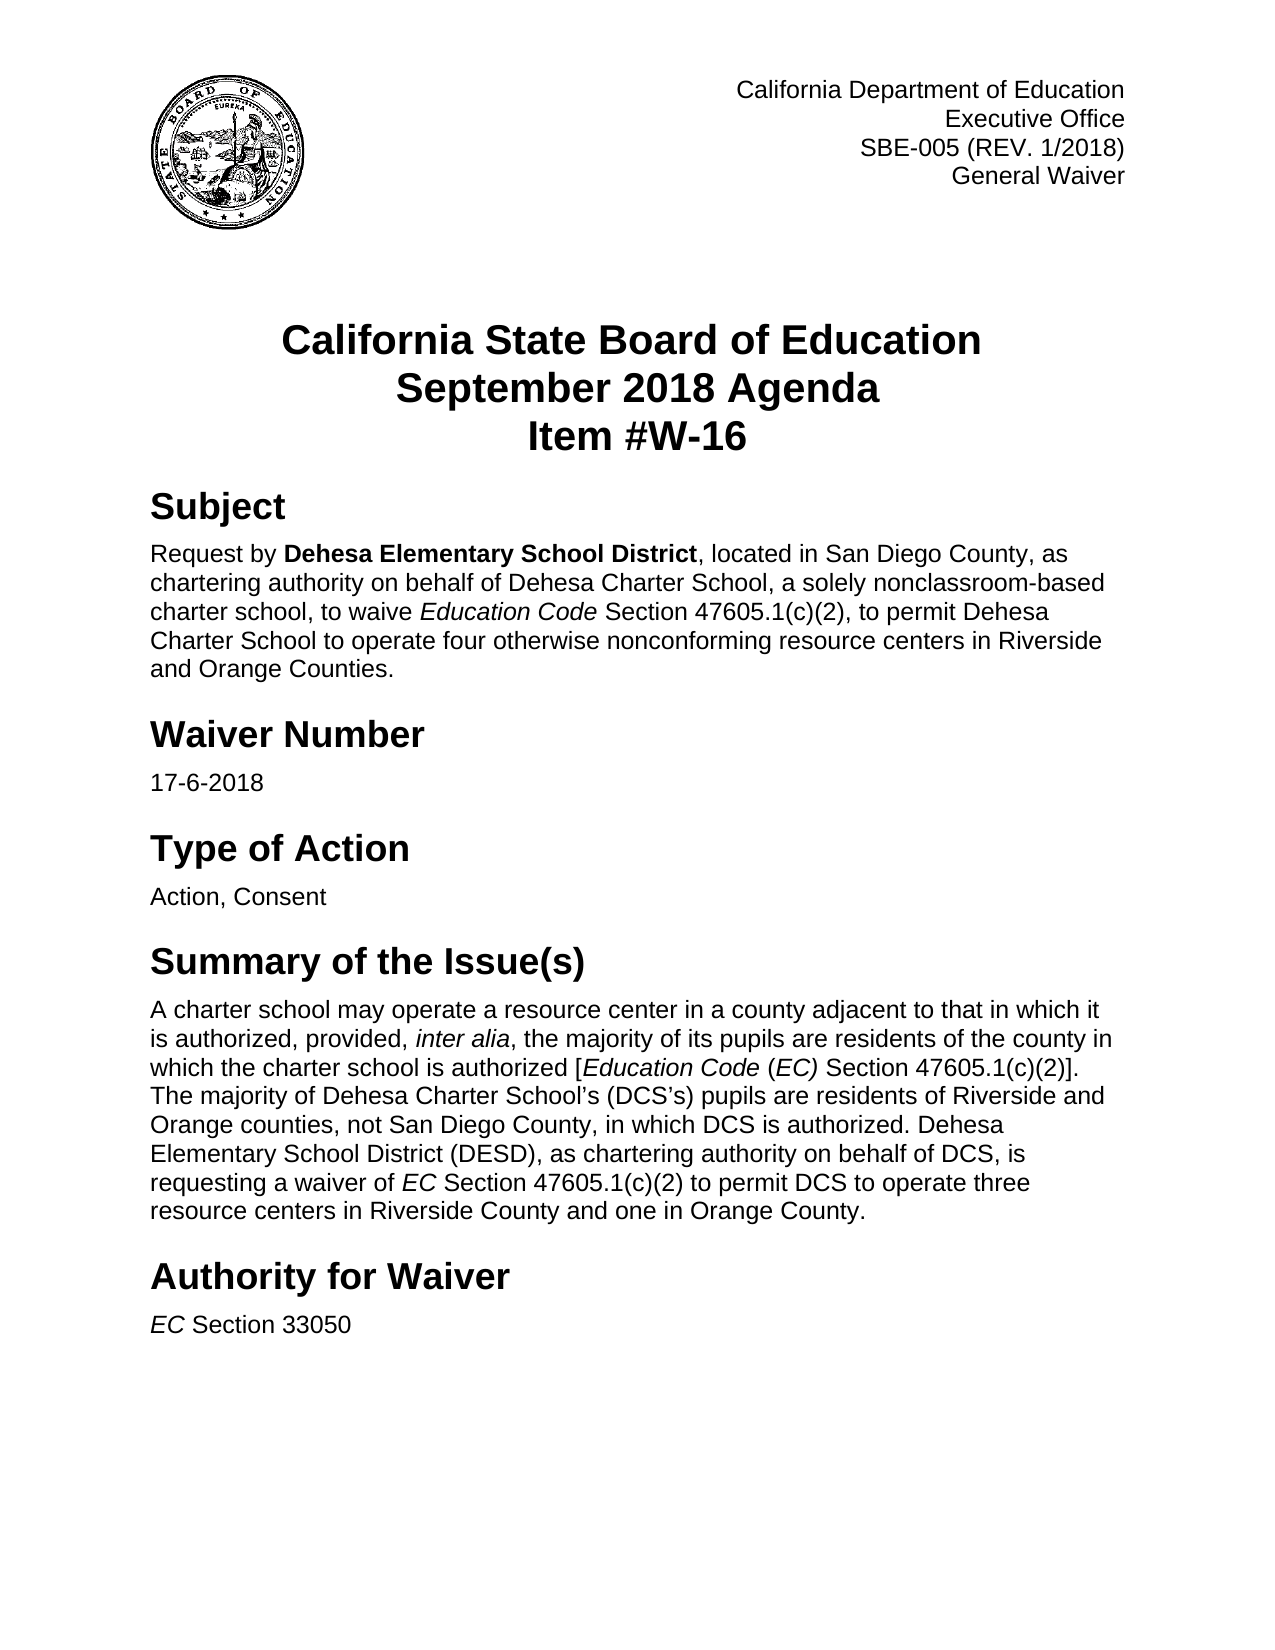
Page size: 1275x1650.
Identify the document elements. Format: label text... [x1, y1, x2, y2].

text A charter school may operate a resource center in a county adjacent to that in which it is authorized, provided, inter alia, the majority of its pupils are residents of the county in which the charter school is authorized [Education Code (EC) Section 47605.1(c)(2)]. The majority of Dehesa Charter School’s (DCS’s) pupils are residents of Riverside and Orange counties, not San Diego County, in which DCS is authorized. Dehesa Elementary School District (DESD), as chartering authority on behalf of DCS, is requesting a waiver of EC Section 47605.1(c)(2) to permit DCS to operate three resource centers in Riverside County and one in Orange County. [150, 995, 1125, 1225]
text SBE-005 (REV. 1/2018) [675, 132, 1125, 161]
subtitle Summary of the Issue(s) [150, 939, 1125, 983]
text Executive Office [675, 104, 1125, 132]
text 17-6-2018 [150, 768, 1125, 797]
text Action, Consent [150, 882, 1125, 910]
text Request by Dehesa Elementary School District, located in San Diego County, as chartering authority on behalf of Dehesa Charter School, a solely nonclassroom-based charter school, to waive Education Code Section 47605.1(c)(2), to permit Dehesa Charter School to operate four otherwise nonconforming resource centers in Riverside and Orange Counties. [150, 539, 1125, 683]
subtitle California State Board of Education September 2018 Agenda Item #W-16 [150, 315, 1125, 459]
text General Waiver [675, 161, 1125, 190]
subtitle Authority for Waiver [150, 1254, 1125, 1297]
text EC Section 33050 [150, 1310, 1125, 1339]
picture [150, 75, 305, 230]
subtitle Type of Action [150, 826, 1125, 869]
subtitle Waiver Number [150, 712, 1125, 756]
subtitle Subject [150, 484, 1125, 527]
text California Department of Education [675, 75, 1125, 104]
